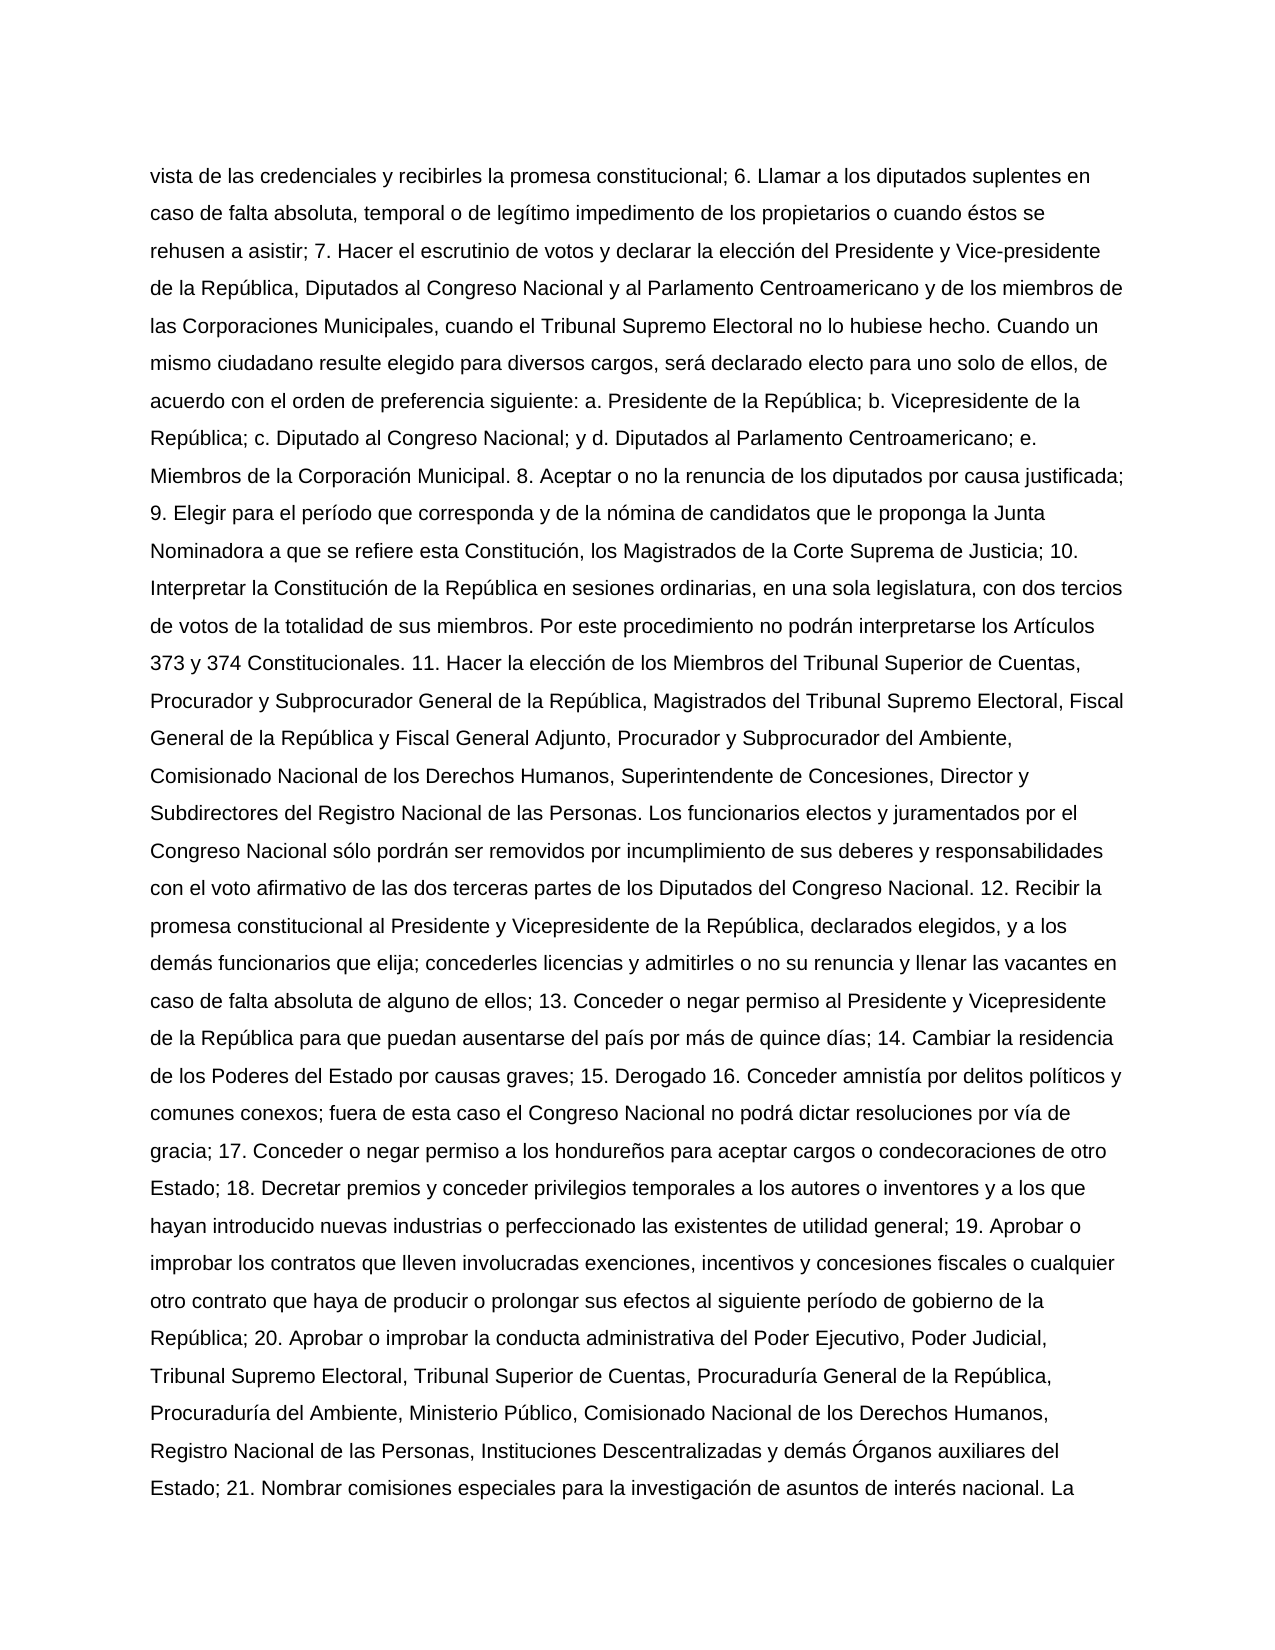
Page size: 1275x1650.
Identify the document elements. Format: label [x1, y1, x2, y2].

text [150, 150, 1125, 1500]
